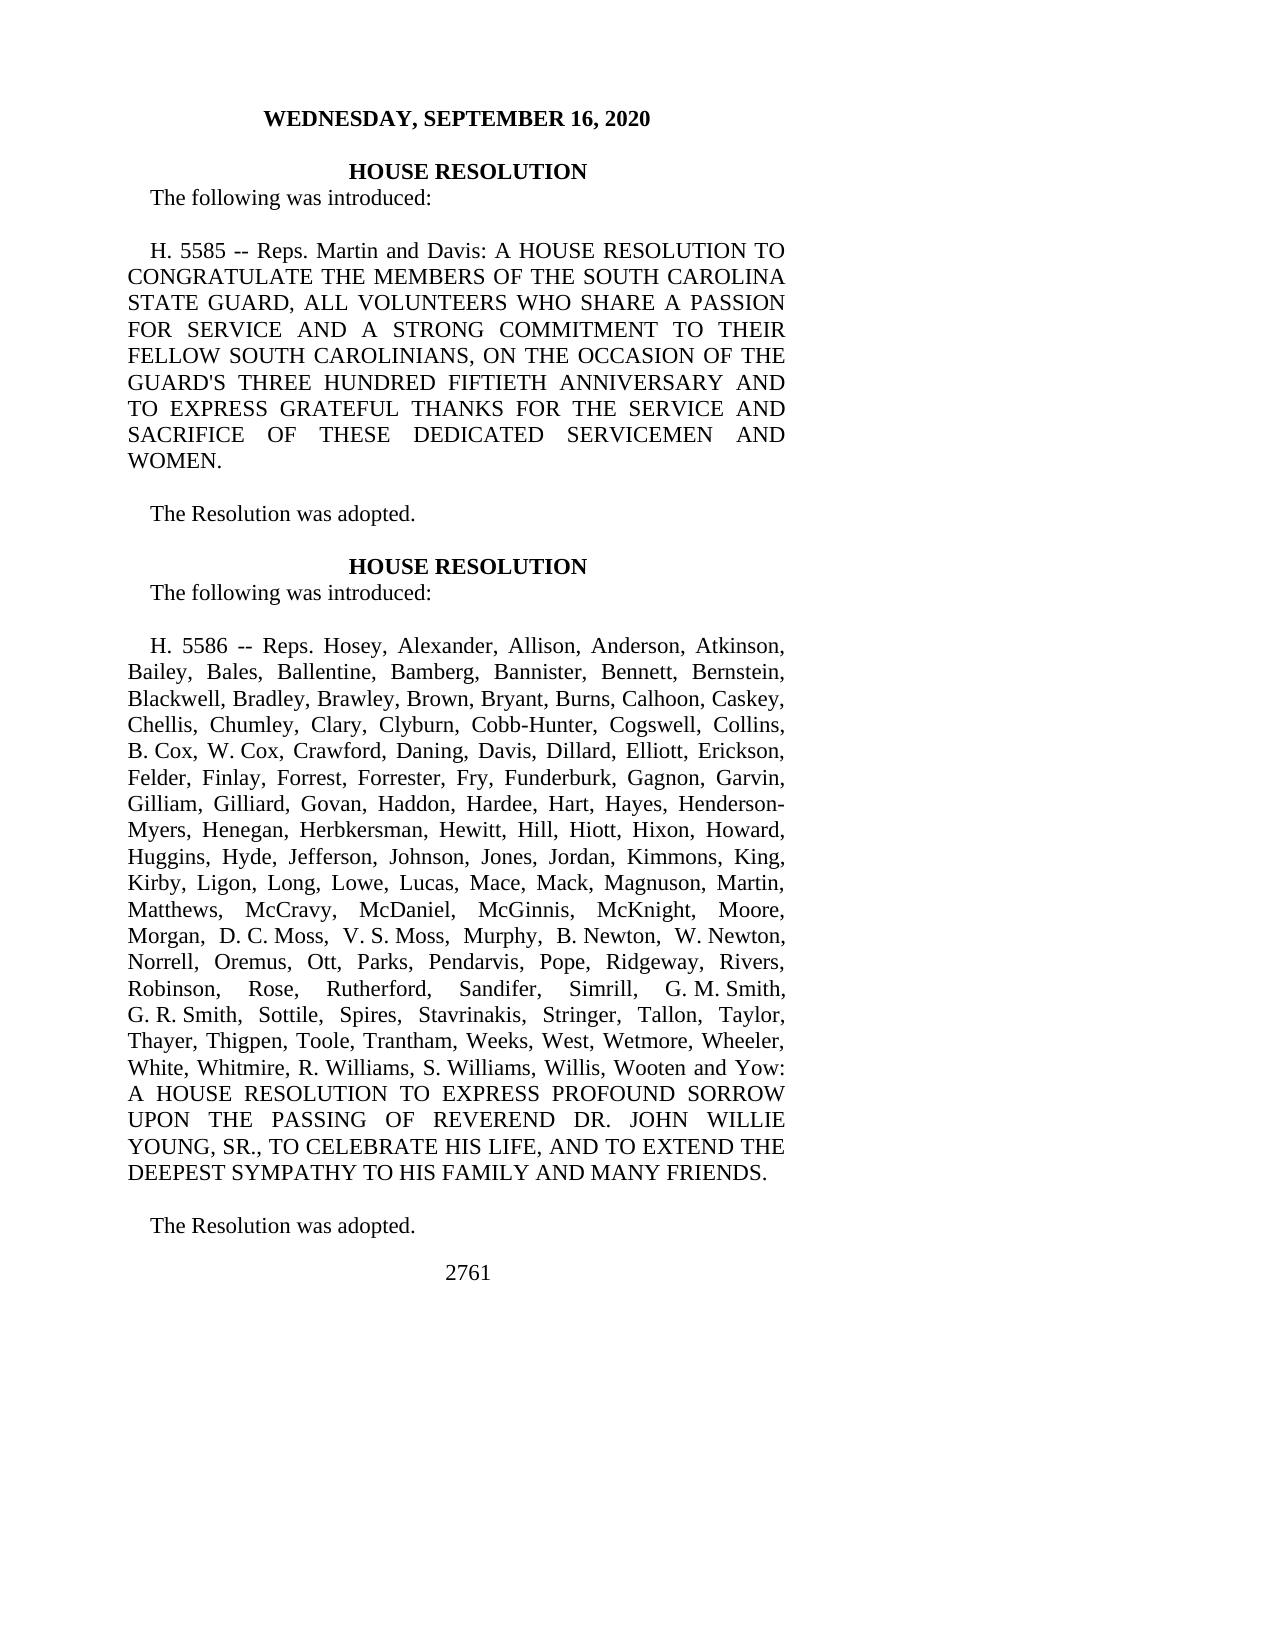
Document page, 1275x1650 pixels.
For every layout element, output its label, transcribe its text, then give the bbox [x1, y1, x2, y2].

text The following was introduced: [127, 579, 786, 606]
text H. 5586 -- Reps. Hosey, Alexander, Allison, Anderson, Atkinson, Bailey, Bales, Ballentine, Bamberg, Bannister, Bennett, Bernstein, Blackwell, Bradley, Brawley, Brown, Bryant, Burns, Calhoon, Caskey, Chellis, Chumley, Clary, Clyburn, Cobb-Hunter, Cogswell, Collins, B. Cox, W. Cox, Crawford, Daning, Davis, Dillard, Elliott, Erickson, Felder, Finlay, Forrest, Forrester, Fry, Funderburk, Gagnon, Garvin, Gilliam, Gilliard, Govan, Haddon, Hardee, Hart, Hayes, Henderson-Myers, Henegan, Herbkersman, Hewitt, Hill, Hiott, Hixon, Howard, Huggins, Hyde, Jefferson, Johnson, Jones, Jordan, Kimmons, King, Kirby, Ligon, Long, Lowe, Lucas, Mace, Mack, Magnuson, Martin, Matthews, McCravy, McDaniel, McGinnis, McKnight, Moore, Morgan, D. C. Moss, V. S. Moss, Murphy, B. Newton, W. Newton, Norrell, Oremus, Ott, Parks, Pendarvis, Pope, Ridgeway, Rivers, Robinson, Rose, Rutherford, Sandifer, Simrill, G. M. Smith, G. R. Smith, Sottile, Spires, Stavrinakis, Stringer, Tallon, Taylor, Thayer, Thigpen, Toole, Trantham, Weeks, West, Wetmore, Wheeler, White, Whitmire, R. Williams, S. Williams, Willis, Wooten and Yow: A HOUSE RESOLUTION TO EXPRESS PROFOUND SORROW UPON THE PASSING OF REVEREND DR. JOHN WILLIE YOUNG, SR., TO CELEBRATE HIS LIFE, AND TO EXTEND THE DEEPEST SYMPATHY TO HIS FAMILY AND MANY FRIENDS. [127, 632, 786, 1186]
text The following was introduced: [127, 184, 786, 210]
text The Resolution was adopted. [127, 1212, 786, 1238]
text H. 5585 -- Reps. Martin and Davis: A HOUSE RESOLUTION TO CONGRATULATE THE MEMBERS OF THE SOUTH CAROLINA STATE GUARD, ALL VOLUNTEERS WHO SHARE A PASSION FOR SERVICE AND A STRONG COMMITMENT TO THEIR FELLOW SOUTH CAROLINIANS, ON THE OCCASION OF THE GUARD'S THREE HUNDRED FIFTIETH ANNIVERSARY AND TO EXPRESS GRATEFUL THANKS FOR THE SERVICE AND SACRIFICE OF THESE DEDICATED SERVICEMEN AND WOMEN. [127, 237, 786, 474]
text The Resolution was adopted. [127, 500, 786, 527]
text HOUSE RESOLUTION [127, 158, 786, 184]
text HOUSE RESOLUTION [127, 553, 786, 579]
